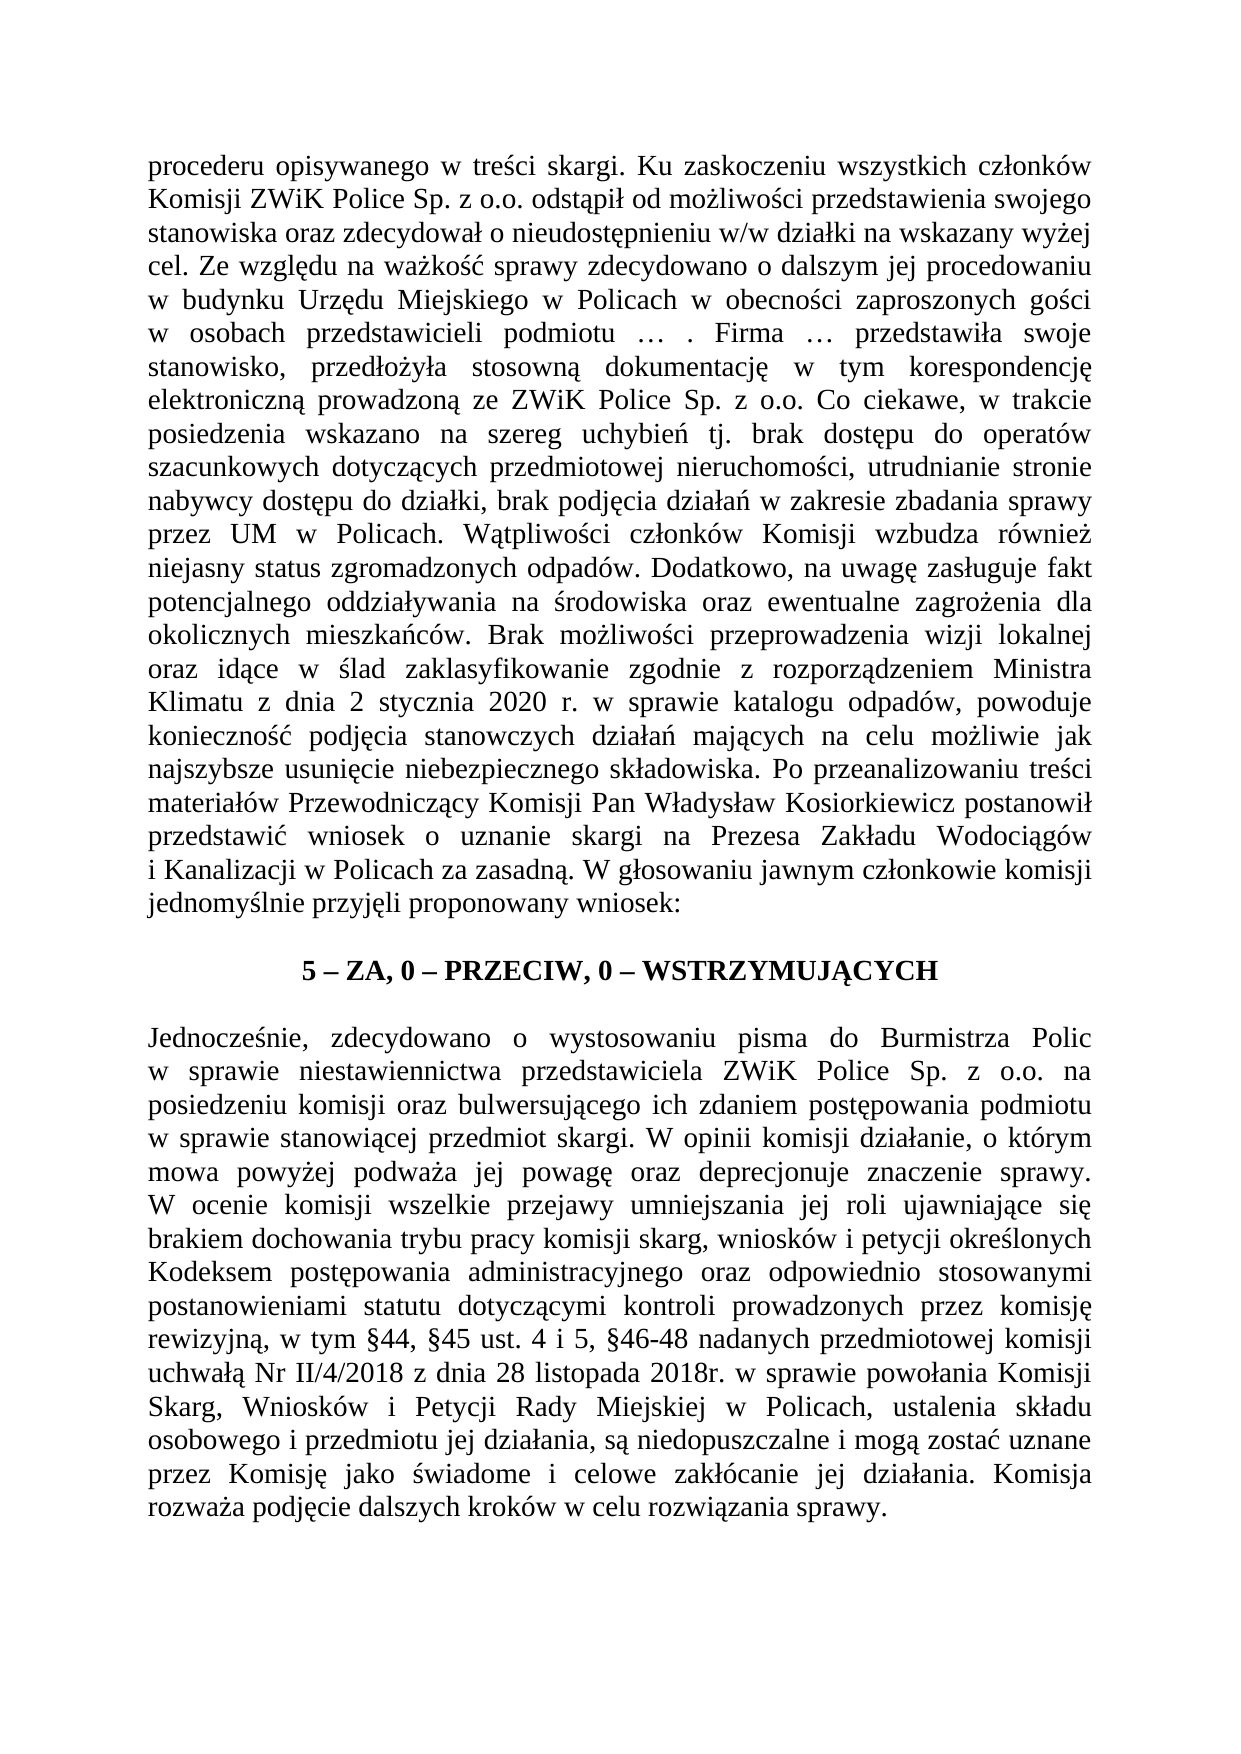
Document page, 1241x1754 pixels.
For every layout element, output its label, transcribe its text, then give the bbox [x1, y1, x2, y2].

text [148, 148, 1093, 919]
text Jednocześnie, zdecydowano o wystosowaniu pisma do Burmistrza Polic w sprawie niestawiennictwa przedstawiciela ZWiK Police Sp. z o.o. na posiedzeniu komisji oraz bulwersującego ich zdaniem postępowania podmiotu w sprawie stanowiącej przedmiot skargi. W opinii komisji działanie, o którym mowa powyżej podważa jej powagę oraz deprecjonuje znaczenie sprawy. W ocenie komisji wszelkie przejawy umniejszania jej roli ujawniające się brakiem dochowania trybu pracy komisji skarg, wniosków i petycji określonych Kodeksem postępowania administracyjnego oraz odpowiednio stosowanymi postanowieniami statutu dotyczącymi kontroli prowadzonych przez komisję rewizyjną, w tym §44, §45 ust. 4 i 5, §46-48 nadanych przedmiotowej komisji uchwałą Nr II/4/2018 z dnia 28 listopada 2018r. w sprawie powołania Komisji Skarg, Wniosków i Petycji Rady Miejskiej w Policach, ustalenia składu osobowego i przedmiotu jej działania, są niedopuszczalne i mogą zostać uznane przez Komisję jako świadome i celowe zakłócanie jej działania. Komisja rozważa podjęcie dalszych kroków w celu rozwiązania sprawy. [148, 1020, 1093, 1523]
text 5 – ZA, 0 – PRZECIW, 0 – WSTRZYMUJĄCYCH [148, 953, 1093, 986]
